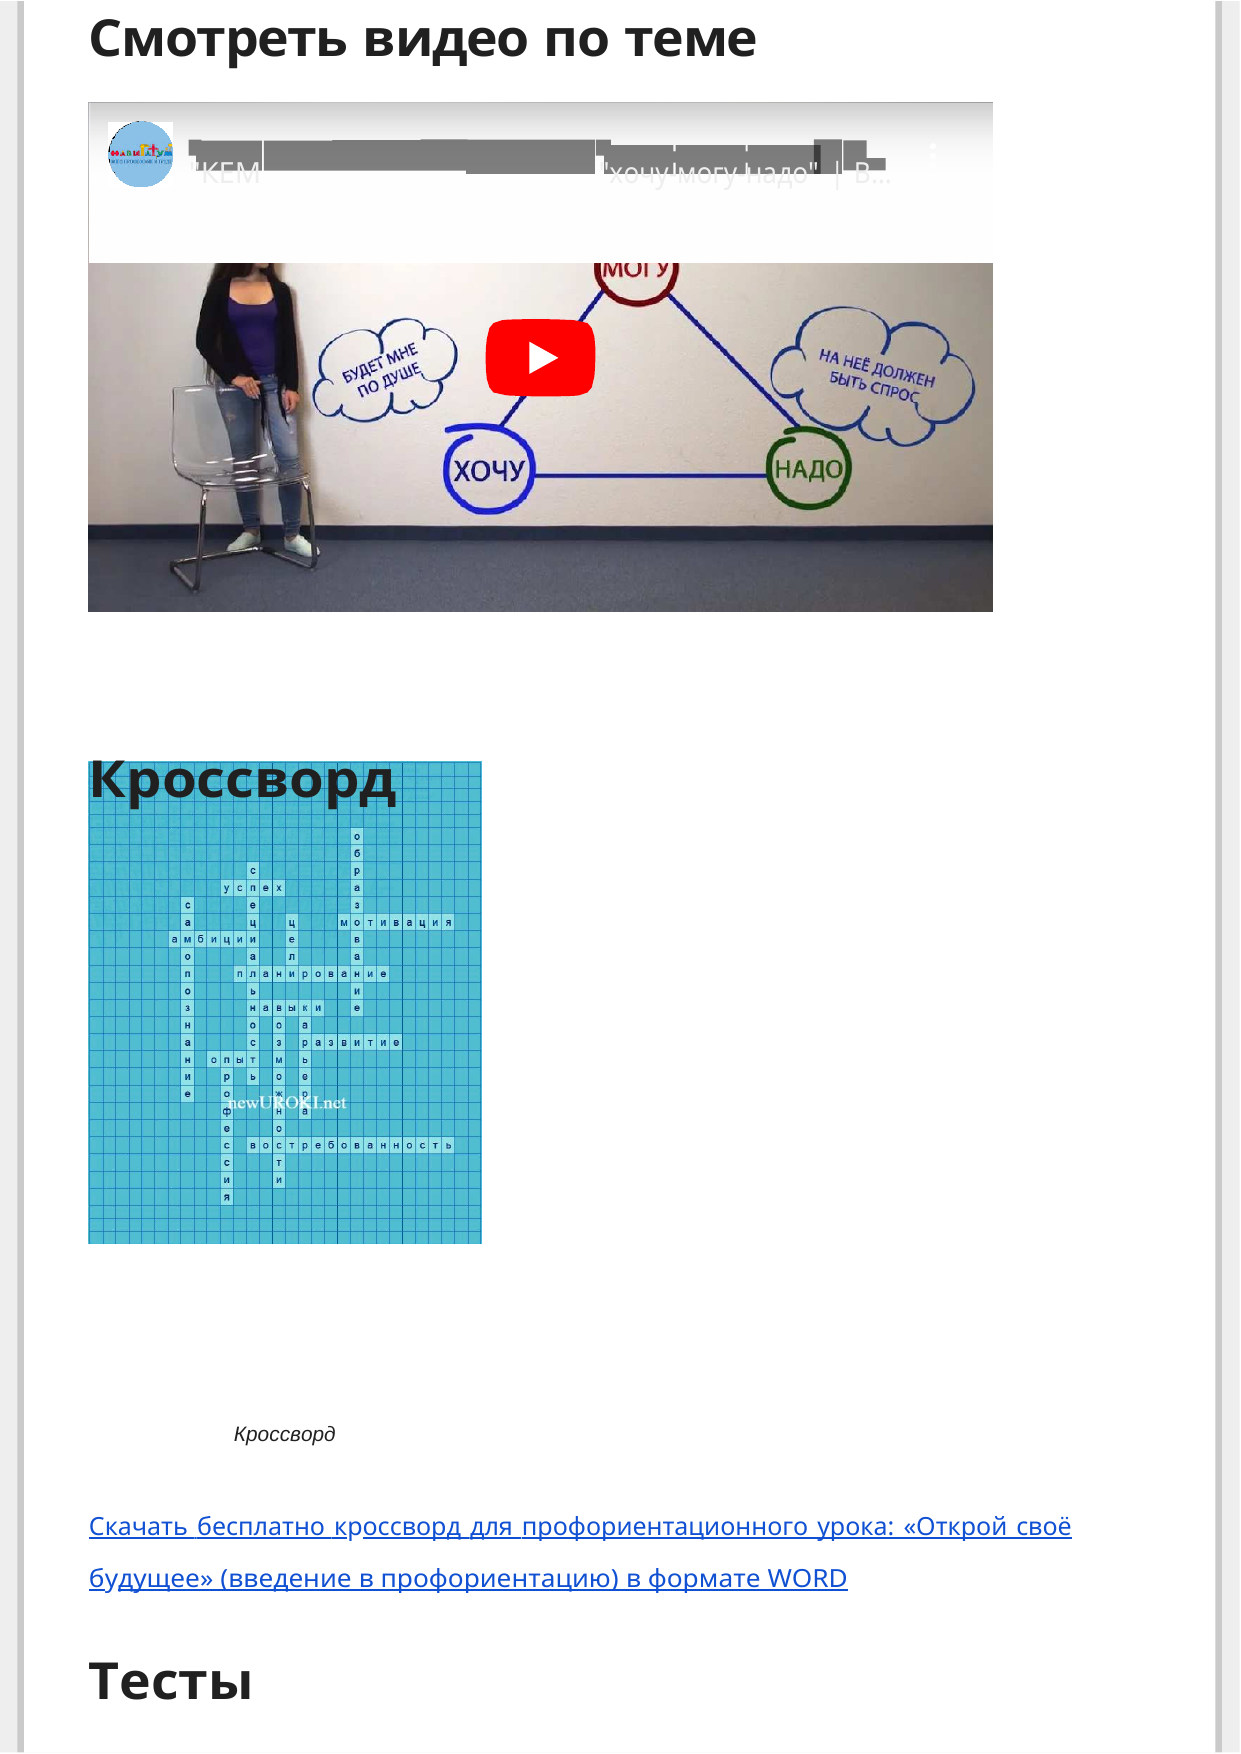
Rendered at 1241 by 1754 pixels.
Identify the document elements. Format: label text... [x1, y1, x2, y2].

picture [88, 761, 482, 1244]
subtitle Смотреть видео по теме [89, 2, 1240, 71]
picture [88, 102, 993, 612]
text "КЕМ "хочу-могу-надо" | В… [189, 152, 1240, 192]
subtitle Тесты [89, 1644, 1240, 1714]
text Скачать бесплатно кроссворд для профориентационного урока: «Открой своё будущее» (введение в профориентацию) в формате WORD [89, 1508, 1134, 1594]
text Кроссворд [234, 1421, 1240, 1445]
subtitle Кроссворд [89, 743, 1240, 812]
